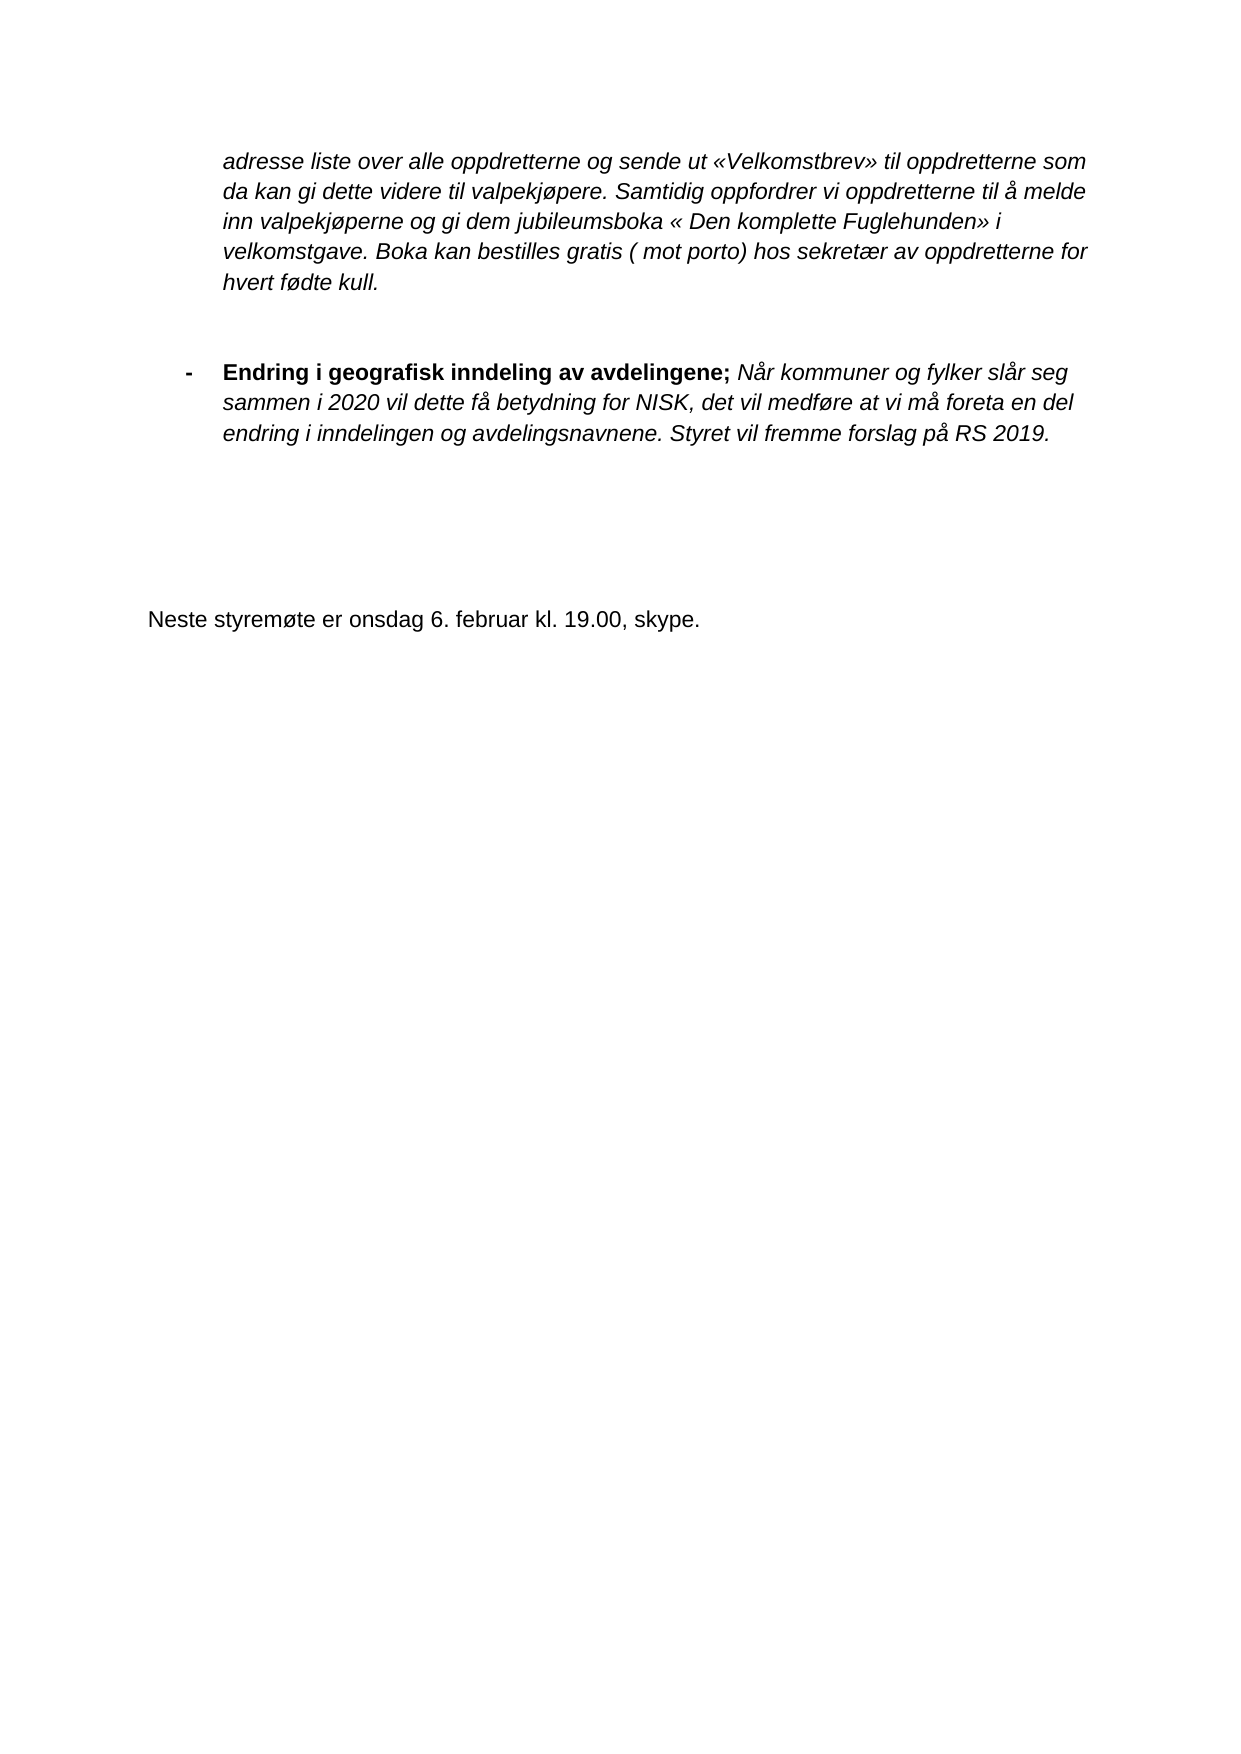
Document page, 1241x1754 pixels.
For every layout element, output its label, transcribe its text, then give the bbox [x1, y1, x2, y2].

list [185, 148, 1093, 295]
list Endring i geografisk inndeling av avdelingene; Når kommuner og fylker slår seg sammen i 2020 vil dette få betydning for NISK, det vil medføre at vi må foreta en del endring i inndelingen og avdelingsnavnene. Styret vil fremme forslag på RS 2019. [185, 359, 1093, 446]
text Neste styremøte er onsdag 6. februar kl. 19.00, skype. [148, 606, 1093, 632]
